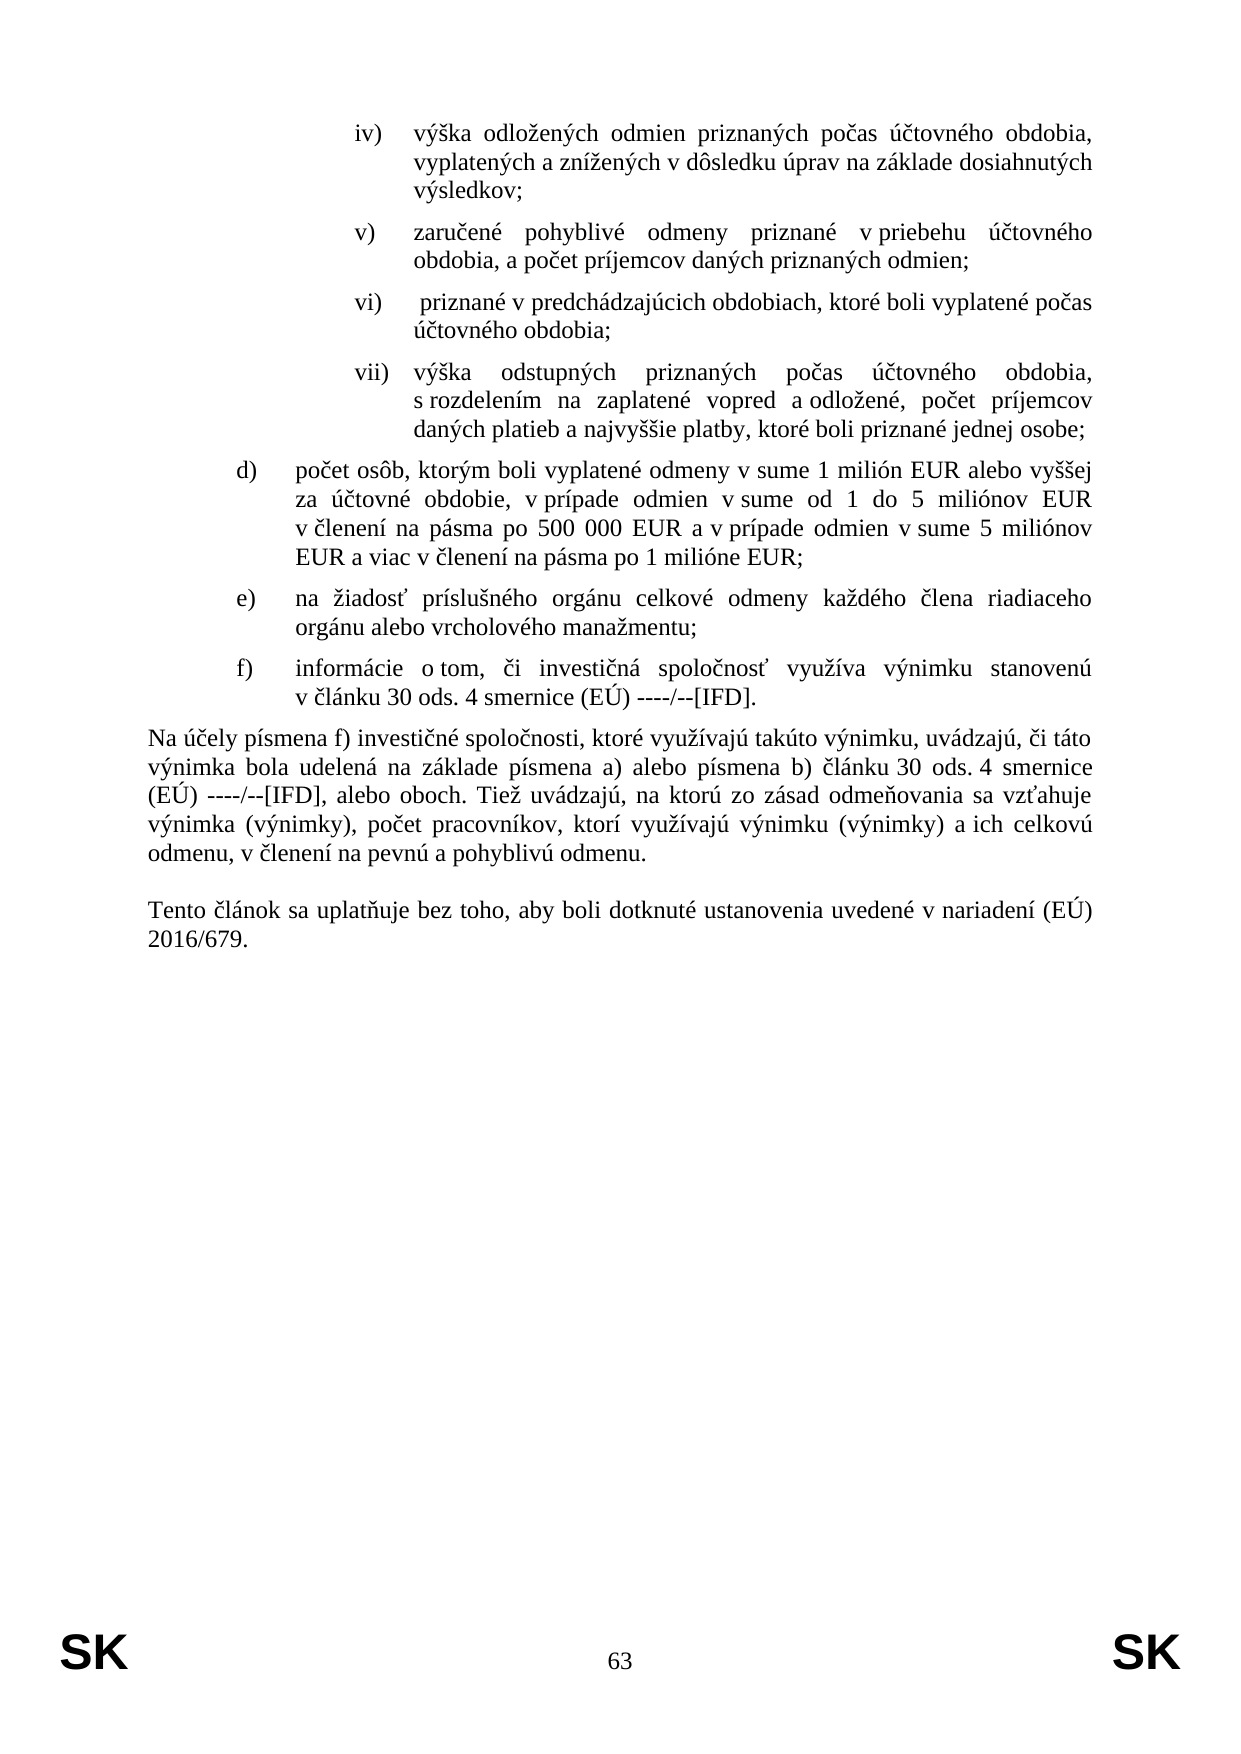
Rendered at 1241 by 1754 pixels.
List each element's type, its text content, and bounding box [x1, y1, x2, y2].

text v) zaručené pohyblivé odmeny priznané v priebehu účtovného obdobia, a počet príjemcov daných priznaných odmien; [354, 217, 1093, 274]
text Tento článok sa uplatňuje bez toho, aby boli dotknuté ustanovenia uvedené v nariadení (EÚ) 2016/679. [148, 896, 1093, 953]
text iv) výška odložených odmien priznaných počas účtovného obdobia, vyplatených a znížených v dôsledku úprav na základe dosiahnutých výsledkov; [354, 118, 1093, 204]
text vii) výška odstupných priznaných počas účtovného obdobia, s rozdelením na zaplatené vopred a odložené, počet príjemcov daných platieb a najvyššie platby, ktoré boli priznané jednej osobe; [354, 357, 1093, 443]
text e) na žiadosť príslušného orgánu celkové odmeny každého člena riadiaceho orgánu alebo vrcholového manažmentu; [236, 583, 1093, 641]
text vi) priznané v predchádzajúcich obdobiach, ktoré boli vyplatené počas účtovného obdobia; [354, 287, 1093, 344]
text f) informácie o tom, či investičná spoločnosť využíva výnimku stanovenú v článku 30 ods. 4 smernice (EÚ) ----/--[IFD]. [236, 653, 1093, 711]
text d) počet osôb, ktorým boli vyplatené odmeny v sume 1 milión EUR alebo vyššej za účtovné obdobie, v prípade odmien v sume od 1 do 5 miliónov EUR v členení na pásma po 500 000 EUR a v prípade odmien v sume 5 miliónov EUR a viac v členení na pásma po 1 milióne EUR; [236, 456, 1093, 571]
text Na účely písmena f) investičné spoločnosti, ktoré využívajú takúto výnimku, uvádzajú, či táto výnimka bola udelená na základe písmena a) alebo písmena b) článku 30 ods. 4 smernice (EÚ) ----/--[IFD], alebo oboch. Tiež uvádzajú, na ktorú zo zásad odmeňovania sa vzťahuje výnimka (výnimky), počet pracovníkov, ktorí využívajú výnimku (výnimky) a ich celkovú odmenu, v členení na pevnú a pohyblivú odmenu. [148, 723, 1093, 867]
